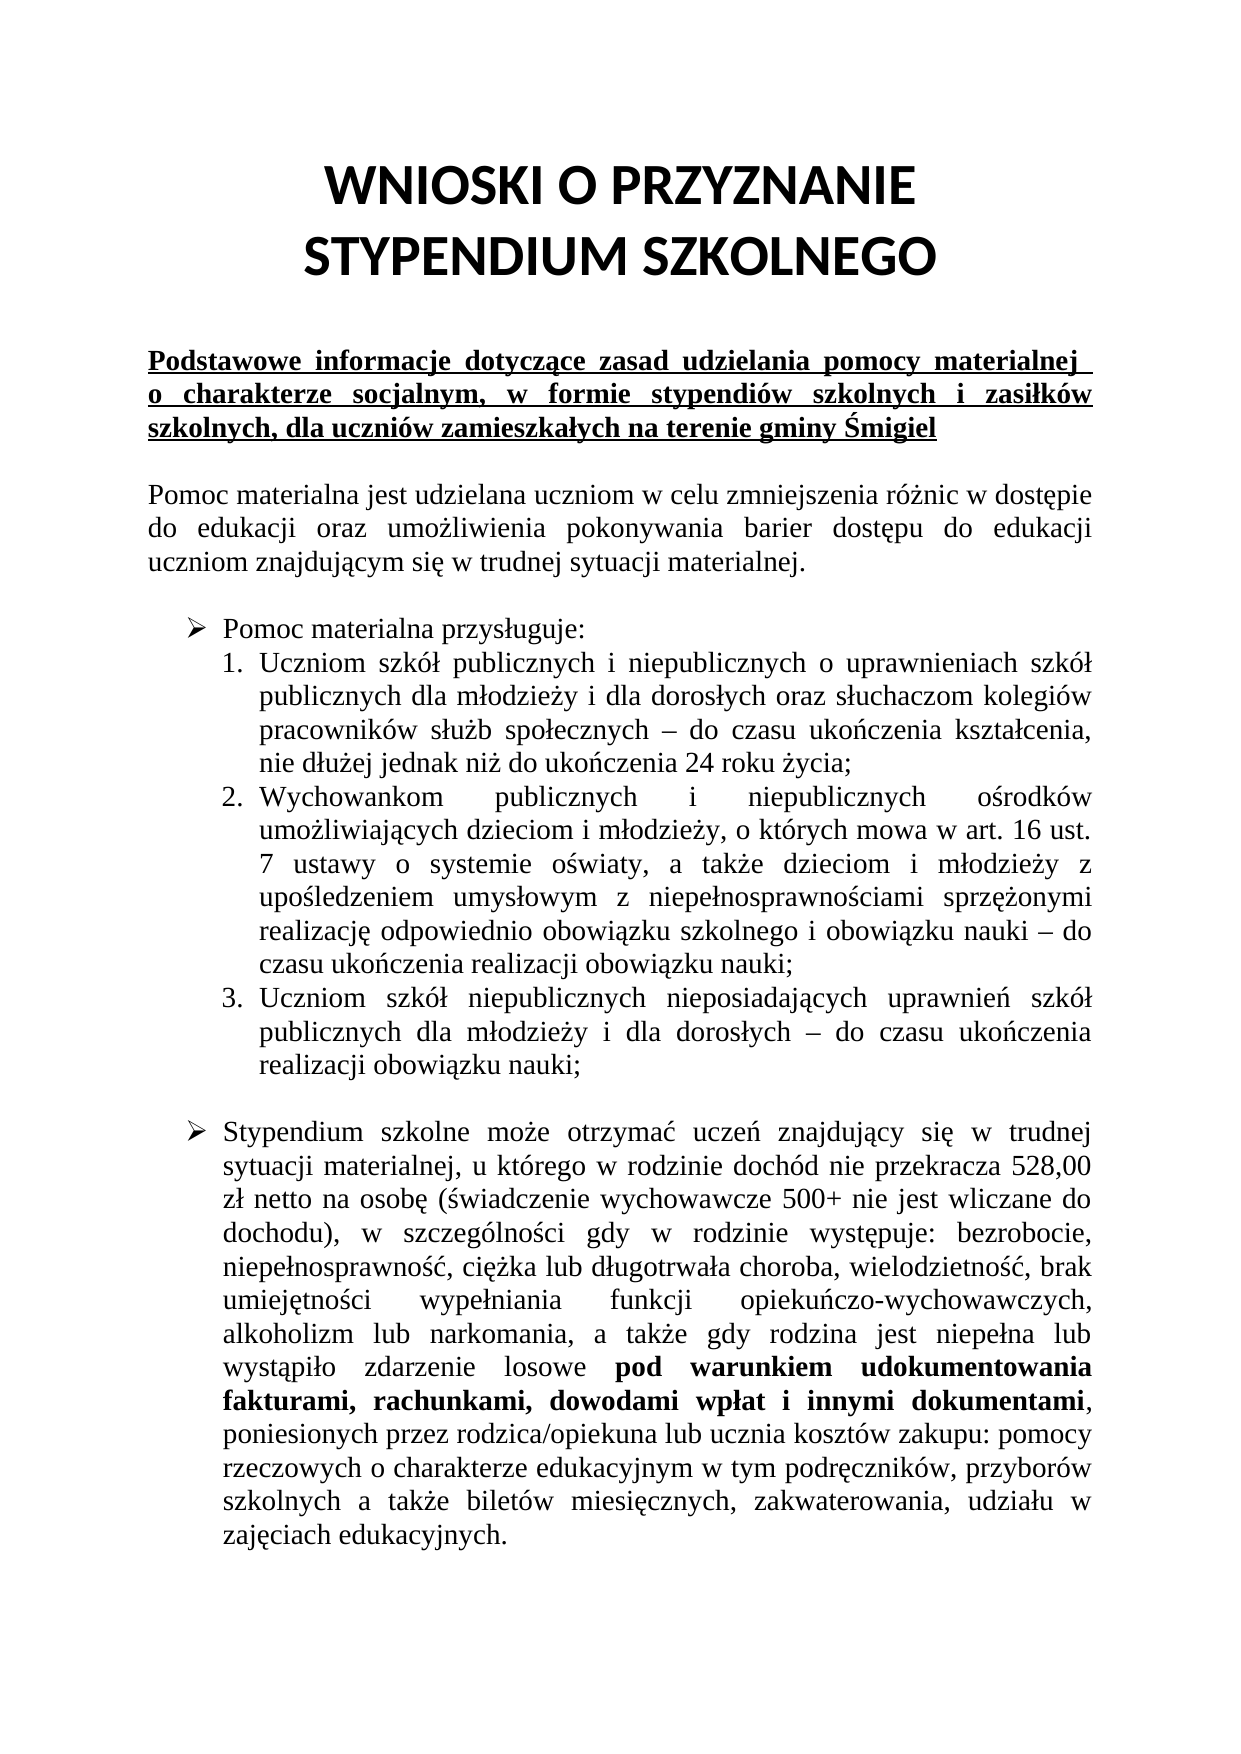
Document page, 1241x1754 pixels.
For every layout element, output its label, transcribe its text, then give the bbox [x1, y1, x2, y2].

list Stypendium szkolne może otrzymać uczeń znajdujący się w trudnej sytuacji materialnej, u którego w rodzinie dochód nie przekracza 528,00 zł netto na osobę (świadczenie wychowawcze 500+ nie jest wliczane do dochodu), w szczególności gdy w rodzinie występuje: bezrobocie, niepełnosprawność, ciężka lub długotrwała choroba, wielodzietność, brak umiejętności wypełniania funkcji opiekuńczo-wychowawczych, alkoholizm lub narkomania, a także gdy rodzina jest niepełna lub wystąpiło zdarzenie losowe pod warunkiem udokumentowania fakturami, rachunkami, dowodami wpłat i innymi dokumentami, poniesionych przez rodzica/opiekuna lub ucznia kosztów zakupu: pomocy rzeczowych o charakterze edukacyjnym w tym podręczników, przyborów szkolnych a także biletów miesięcznych, zakwaterowania, udziału w zajęciach edukacyjnych. [185, 1114, 1093, 1551]
list Uczniom szkół publicznych i niepublicznych o uprawnieniach szkół publicznych dla młodzieży i dla dorosłych oraz słuchaczom kolegiów pracowników służb społecznych – do czasu ukończenia kształcenia, nie dłużej jednak niż do ukończenia 24 roku życia; [221, 645, 1093, 779]
list Uczniom szkół niepublicznych nieposiadających uprawnień szkół publicznych dla młodzieży i dla dorosłych – do czasu ukończenia realizacji obowiązku nauki; [221, 980, 1093, 1081]
text Pomoc materialna jest udzielana uczniom w celu zmniejszenia różnic w dostępie do edukacji oraz umożliwienia pokonywania barier dostępu do edukacji uczniom znajdującym się w trudnej sytuacji materialnej. [148, 477, 1093, 578]
text WNIOSKI O PRZYZNANIE STYPENDIUM SZKOLNEGO [148, 148, 1093, 290]
text Podstawowe informacje dotyczące zasad udzielania pomocy materialnej o charakterze socjalnym, w formie stypendiów szkolnych i zasiłków szkolnych, dla uczniów zamieszkałych na terenie gminy Śmigiel [148, 290, 1093, 372]
list Wychowankom publicznych i niepublicznych ośrodków umożliwiających dzieciom i młodzieży, o których mowa w art. 16 ust. 7 ustawy o systemie oświaty, a także dzieciom i młodzieży z upośledzeniem umysłowym z niepełnosprawnościami sprzężonymi realizację odpowiednio obowiązku szkolnego i obowiązku nauki – do czasu ukończenia realizacji obowiązku nauki; [221, 779, 1093, 980]
text Podstawowe informacje dotyczące zasad udzielania pomocy materialnej o charakterze socjalnym, w formie stypendiów szkolnych i zasiłków szkolnych, dla uczniów zamieszkałych na terenie gminy Śmigiel [148, 407, 1093, 443]
list Pomoc materialna przysługuje: [185, 611, 1093, 645]
text Podstawowe informacje dotyczące zasad udzielania pomocy materialnej o charakterze socjalnym, w formie stypendiów szkolnych i zasiłków szkolnych, dla uczniów zamieszkałych na terenie gminy Śmigiel [148, 374, 1093, 405]
